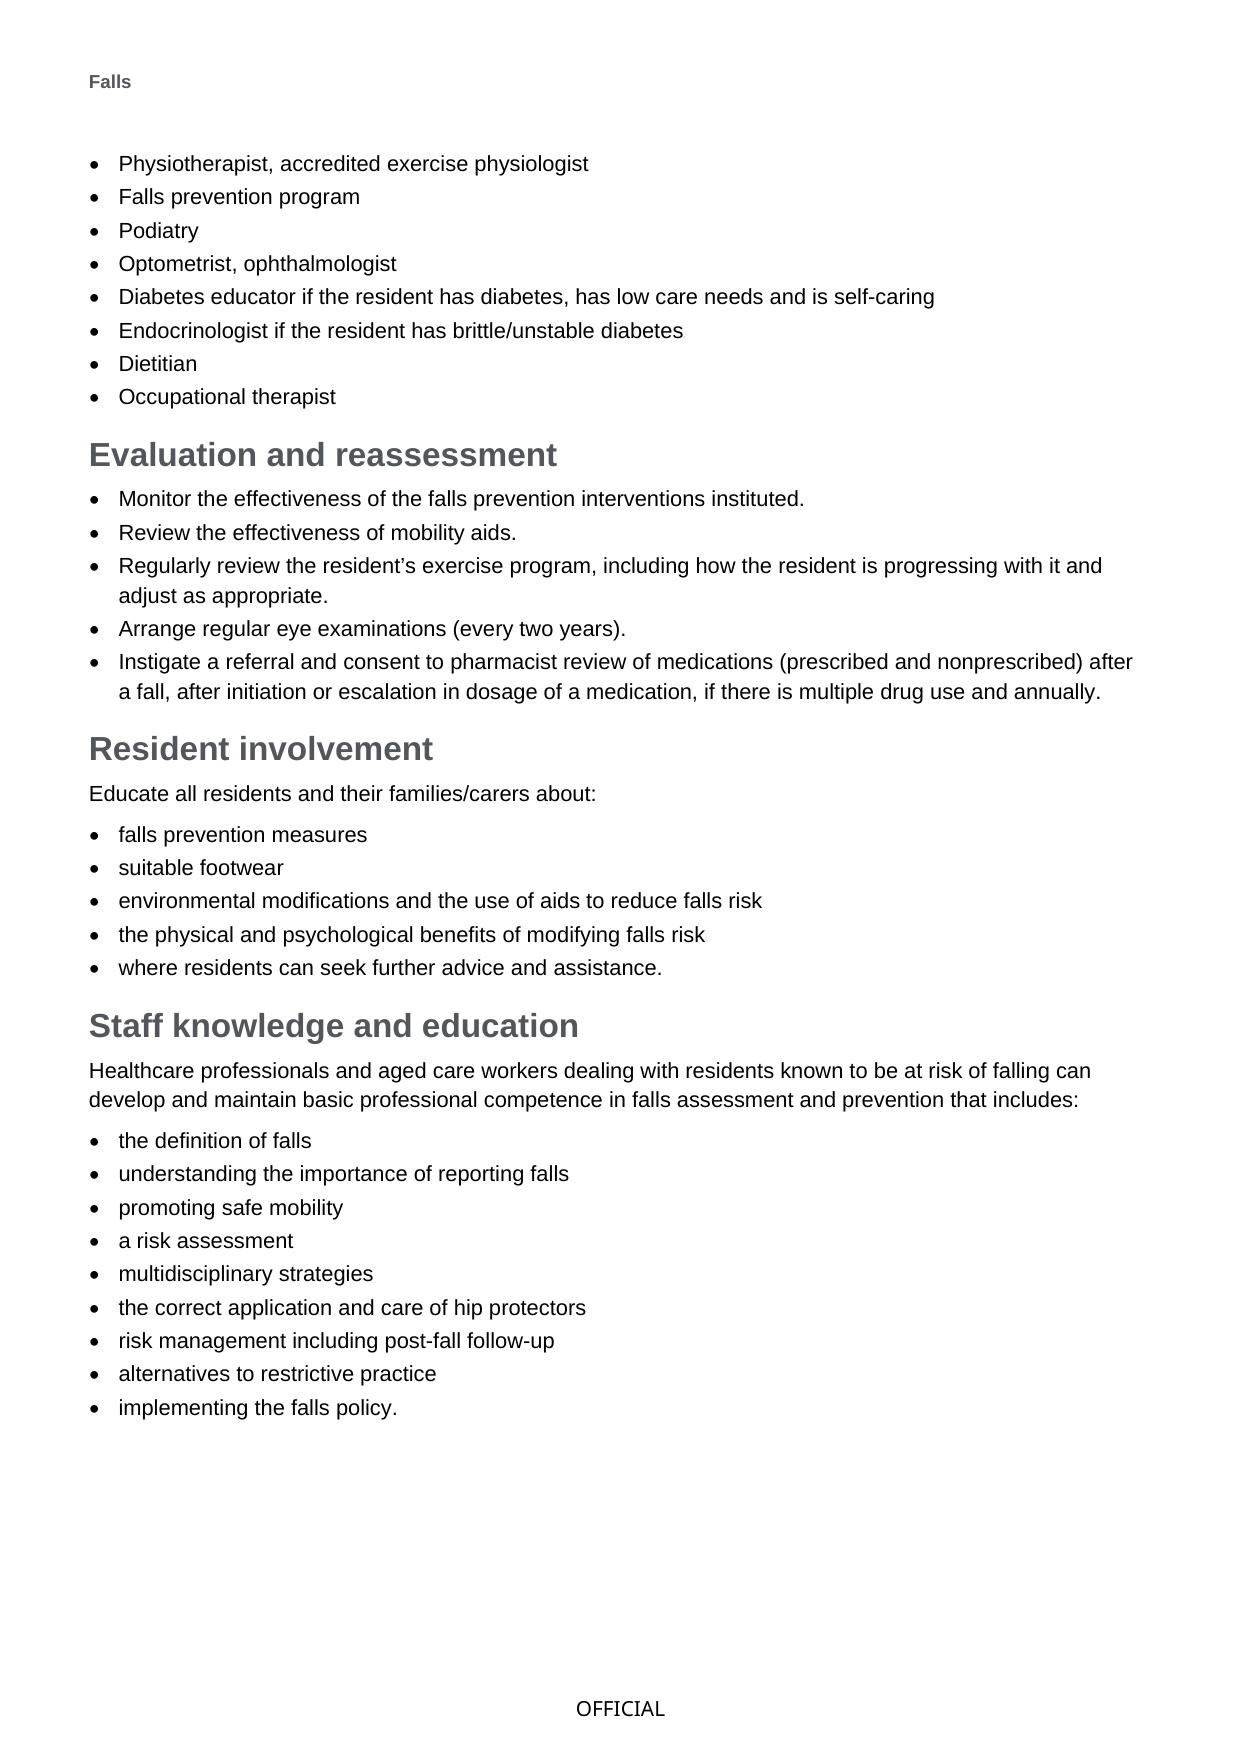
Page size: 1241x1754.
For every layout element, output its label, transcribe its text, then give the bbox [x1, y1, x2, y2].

text Monitor the effectiveness of the falls prevention interventions instituted. [89, 483, 1152, 512]
text promoting safe mobility [89, 1191, 1152, 1220]
text where residents can seek further advice and assistance. [89, 952, 1152, 981]
text falls prevention measures [89, 818, 1152, 847]
text Podiatry [89, 214, 1152, 243]
text understanding the importance of reporting falls [89, 1158, 1152, 1187]
text Physiotherapist, accredited exercise physiologist [89, 148, 1152, 177]
text Diabetes educator if the resident has diabetes, has low care needs and is self-caring [89, 281, 1152, 310]
text the correct application and care of hip protectors [89, 1291, 1152, 1320]
subtitle Staff knowledge and education [89, 1006, 1152, 1044]
text Review the effectiveness of mobility aids. [89, 516, 1152, 546]
text Arrange regular eye examinations (every two years). [89, 612, 1152, 641]
text Instigate a referral and consent to pharmacist review of medications (prescribed and nonprescribed) after a fall, after initiation or escalation in dosage of a medication, if there is multiple drug use and annually. [89, 646, 1152, 704]
subtitle Resident involvement [89, 729, 1152, 767]
text implementing the falls policy. [89, 1391, 1152, 1420]
text the physical and psychological benefits of modifying falls risk [89, 918, 1152, 947]
subtitle Evaluation and reassessment [89, 435, 1152, 474]
text alternatives to restrictive practice [89, 1358, 1152, 1387]
text suitable footwear [89, 852, 1152, 881]
text Dietitian [89, 348, 1152, 377]
text Falls prevention program [89, 181, 1152, 210]
text risk management including post-fall follow-up [89, 1324, 1152, 1354]
text Healthcare professionals and aged care workers dealing with residents known to be at risk of falling can develop and maintain basic professional competence in falls assessment and prevention that includes: [89, 1054, 1152, 1112]
text environmental modifications and the use of aids to reduce falls risk [89, 885, 1152, 914]
text Optometrist, ophthalmologist [89, 248, 1152, 277]
text a risk assessment [89, 1224, 1152, 1254]
text Educate all residents and their families/carers about: [89, 777, 1152, 806]
text the definition of falls [89, 1124, 1152, 1154]
text Regularly review the resident’s exercise program, including how the resident is progressing with it and adjust as appropriate. [89, 550, 1152, 608]
text Endocrinologist if the resident has brittle/unstable diabetes [89, 314, 1152, 343]
text Occupational therapist [89, 381, 1152, 410]
text multidisciplinary strategies [89, 1258, 1152, 1287]
